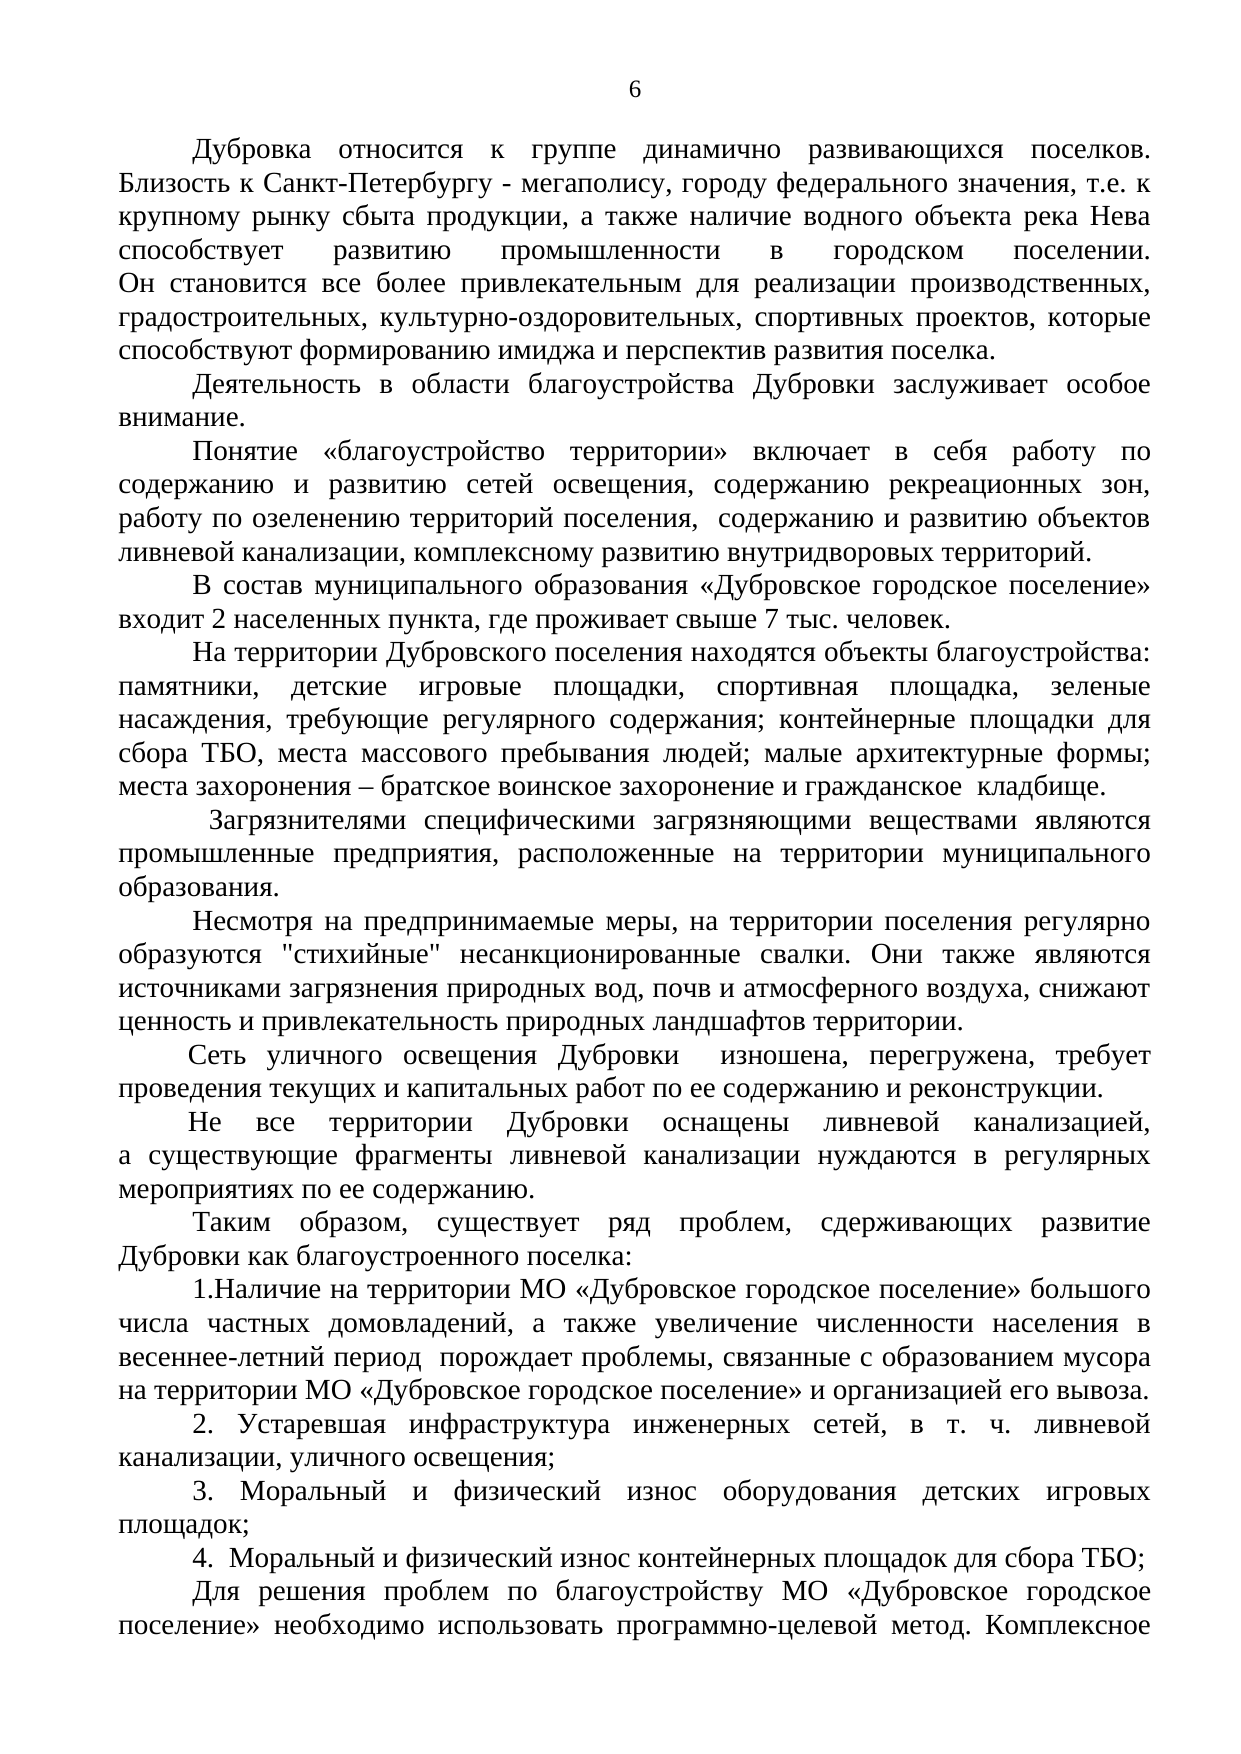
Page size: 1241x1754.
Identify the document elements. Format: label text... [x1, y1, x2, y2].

text Загрязнителями специфическими загрязняющими веществами являются промышленные предприятия, расположенные на территории муниципального образования. [118, 802, 1152, 903]
text Сеть уличного освещения Дубровки изношена, перегружена, требует проведения текущих и капитальных работ по ее содержанию и реконструкции. [118, 1037, 1152, 1104]
text В состав муниципального образования «Дубровское городское поселение» входит 2 населенных пункта, где проживает свыше 7 тыс. человек. [118, 567, 1152, 634]
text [118, 1573, 1152, 1641]
text 3. Моральный и физический износ оборудования детских игровых площадок; [118, 1473, 1152, 1540]
text Деятельность в области благоустройства Дубровки заслуживает особое внимание. [118, 366, 1152, 433]
text Понятие «благоустройство территории» включает в себя работу по содержанию и развитию сетей освещения, содержанию рекреационных зон, работу по озеленению территорий поселения, содержанию и развитию объектов ливневой канализации, комплексному развитию внутридворовых территорий. [118, 433, 1152, 567]
text Несмотря на предпринимаемые меры, на территории поселения регулярно образуются "стихийные" несанкционированные свалки. Они также являются источниками загрязнения природных вод, почв и атмосферного воздуха, снижают ценность и привлекательность природных ландшафтов территории. [118, 903, 1152, 1037]
text Не все территории Дубровки оснащены ливневой канализацией, а существующие фрагменты ливневой канализации нуждаются в регулярных мероприятиях по ее содержанию. [118, 1104, 1152, 1204]
text На территории Дубровского поселения находятся объекты благоустройства: памятники, детские игровые площадки, спортивная площадка, зеленые насаждения, требующие регулярного содержания; контейнерные площадки для сбора ТБО, места массового пребывания людей; малые архитектурные формы; места захоронения – братское воинское захоронение и гражданское кладбище. [118, 634, 1152, 802]
text 4. Моральный и физический износ контейнерных площадок для сбора ТБО; [118, 1540, 1152, 1573]
text 2. Устаревшая инфраструктура инженерных сетей, в т. ч. ливневой канализации, уличного освещения; [118, 1406, 1152, 1473]
text 1.Наличие на территории МО «Дубровское городское поселение» большого числа частных домовладений, а также увеличение численности населения в весеннее-летний период порождает проблемы, связанные с образованием мусора на территории МО «Дубровское городское поселение» и организацией его вывоза. [118, 1272, 1152, 1406]
text Дубровка относится к группе динамично развивающихся поселков. Близость к Санкт-Петербургу - мегаполису, городу федерального значения, т.е. к крупному рынку сбыта продукции, а также наличие водного объекта река Нева способствует развитию промышленности в городском поселении. Он становится все более привлекательным для реализации производственных, градостроительных, культурно-оздоровительных, спортивных проектов, которые способствуют формированию имиджа и перспектив развития поселка. [118, 131, 1152, 366]
text Таким образом, существует ряд проблем, сдерживающих развитие Дубровки как благоустроенного поселка: [118, 1204, 1152, 1272]
